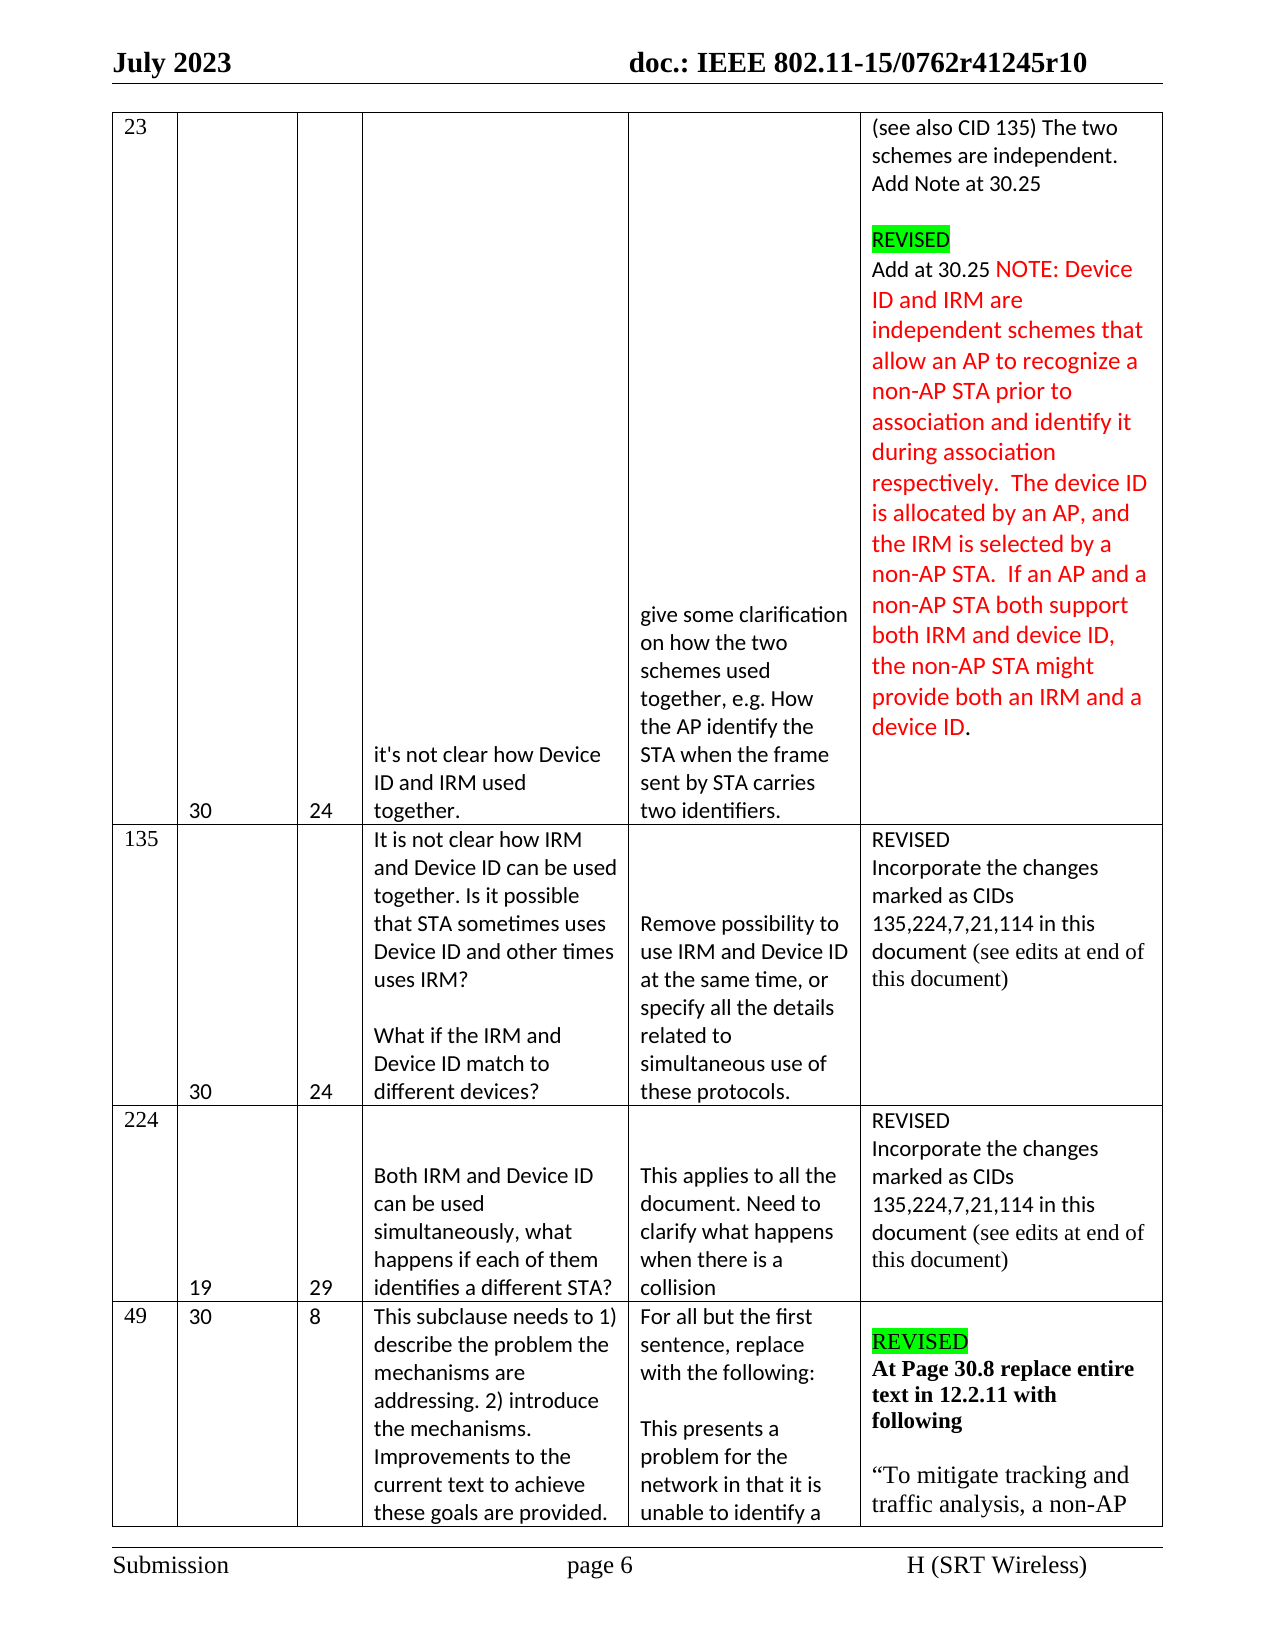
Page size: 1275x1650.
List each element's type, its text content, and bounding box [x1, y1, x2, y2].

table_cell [861, 1302, 1162, 1526]
table_cell Remove possibility to use IRM and Device ID at the same time, or specify all the details related to simultaneous use of these protocols. [629, 825, 860, 1105]
table_cell 24 [298, 825, 362, 1105]
table_cell This applies to all the document. Need to clarify what happens when there is a collision [629, 1106, 860, 1301]
table_cell 135 [113, 825, 177, 1105]
table_cell give some clarification on how the two schemes used together, e.g. How the AP identify the STA when the frame sent by STA carries two identifiers. [629, 113, 860, 824]
table_cell 19 [178, 1106, 297, 1301]
table_cell 24 [298, 113, 362, 824]
table_cell It is not clear how IRM and Device ID can be used together. Is it possible that STA sometimes uses Device ID and other times uses IRM? What if the IRM and Device ID match to different devices? [363, 825, 628, 1105]
table_cell 23 [113, 113, 177, 824]
table_cell it's not clear how Device ID and IRM used together. [363, 113, 628, 824]
table_cell (see also CID 135) The two schemes are independent. Add Note at 30.25 REVISED Add at 30.25 NOTE: Device ID and IRM are independent schemes that allow an AP to recognize a non-AP STA prior to association and identify it during association respectively. The device ID is allocated by an AP, and the IRM is selected by a non-AP STA. If an AP and a non-AP STA both support both IRM and device ID, the non-AP STA might provide both an IRM and a device ID. [861, 113, 1162, 824]
table_cell REVISED Incorporate the changes marked as CIDs 135,224,7,21,114 in this document (see edits at end of this document) [861, 825, 1162, 1105]
table_cell 8 [298, 1302, 362, 1526]
table_cell 30 [178, 1302, 297, 1526]
table_cell 29 [298, 1106, 362, 1301]
table_cell 49 [113, 1302, 177, 1526]
table_cell 30 [178, 825, 297, 1105]
table_cell 30 [178, 113, 297, 824]
table_cell Both IRM and Device ID can be used simultaneously, what happens if each of them identifies a different STA? [363, 1106, 628, 1301]
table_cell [629, 1302, 860, 1526]
table_cell REVISED Incorporate the changes marked as CIDs 135,224,7,21,114 in this document (see edits at end of this document) [861, 1106, 1162, 1301]
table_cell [363, 1302, 628, 1526]
table_cell 224 [113, 1106, 177, 1301]
